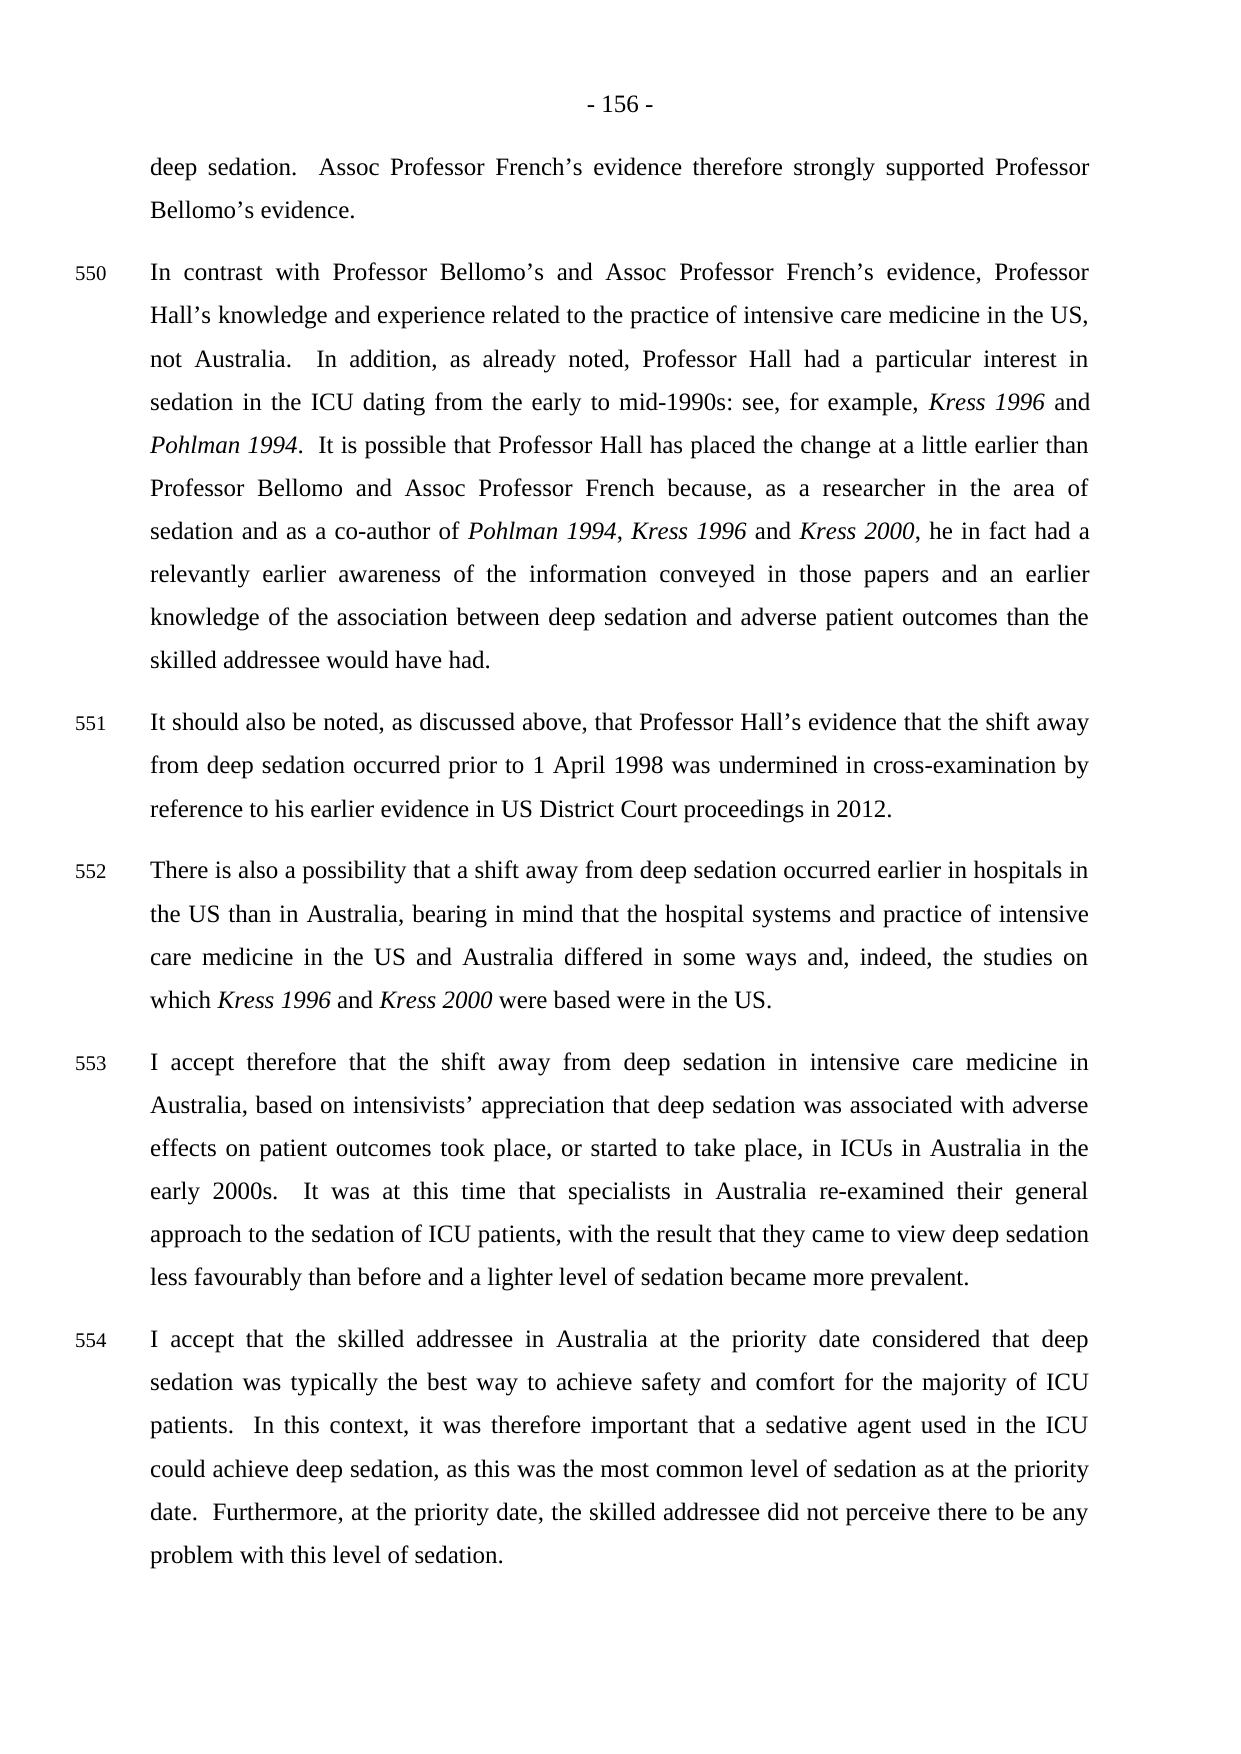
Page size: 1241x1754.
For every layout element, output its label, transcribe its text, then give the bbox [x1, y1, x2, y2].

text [75, 152, 1090, 224]
text It should also be noted, as discussed above, that Professor Hall’s evidence that the shift away from deep sedation occurred prior to 1 April 1998 was undermined in cross-examination by reference to his earlier evidence in US District Court proceedings in 2012. [75, 707, 1090, 822]
text There is also a possibility that a shift away from deep sedation occurred earlier in hospitals in the US than in Australia, bearing in mind that the hospital systems and practice of intensive care medicine in the US and Australia differed in some ways and, indeed, the studies on which Kress 1996 and Kress 2000 were based were in the US. [75, 856, 1090, 1014]
text In contrast with Professor Bellomo’s and Assoc Professor French’s evidence, Professor Hall’s knowledge and experience related to the practice of intensive care medicine in the US, not Australia. In addition, as already noted, Professor Hall had a particular interest in sedation in the ICU dating from the early to mid-1990s: see, for example, Kress 1996 and Pohlman 1994. It is possible that Professor Hall has placed the change at a little earlier than Professor Bellomo and Assoc Professor French because, as a researcher in the area of sedation and as a co-author of Pohlman 1994, Kress 1996 and Kress 2000, he in fact had a relevantly earlier awareness of the information conveyed in those papers and an earlier knowledge of the association between deep sedation and adverse patient outcomes than the skilled addressee would have had. [75, 257, 1090, 674]
text I accept that the skilled addressee in Australia at the priority date considered that deep sedation was typically the best way to achieve safety and comfort for the majority of ICU patients. In this context, it was therefore important that a sedative agent used in the ICU could achieve deep sedation, as this was the most common level of sedation as at the priority date. Furthermore, at the priority date, the skilled addressee did not perceive there to be any problem with this level of sedation. [75, 1324, 1090, 1569]
text I accept therefore that the shift away from deep sedation in intensive care medicine in Australia, based on intensivists’ appreciation that deep sedation was associated with adverse effects on patient outcomes took place, or started to take place, in ICUs in Australia in the early 2000s. It was at this time that specialists in Australia re-examined their general approach to the sedation of ICU patients, with the result that they came to view deep sedation less favourably than before and a lighter level of sedation became more prevalent. [75, 1047, 1090, 1291]
